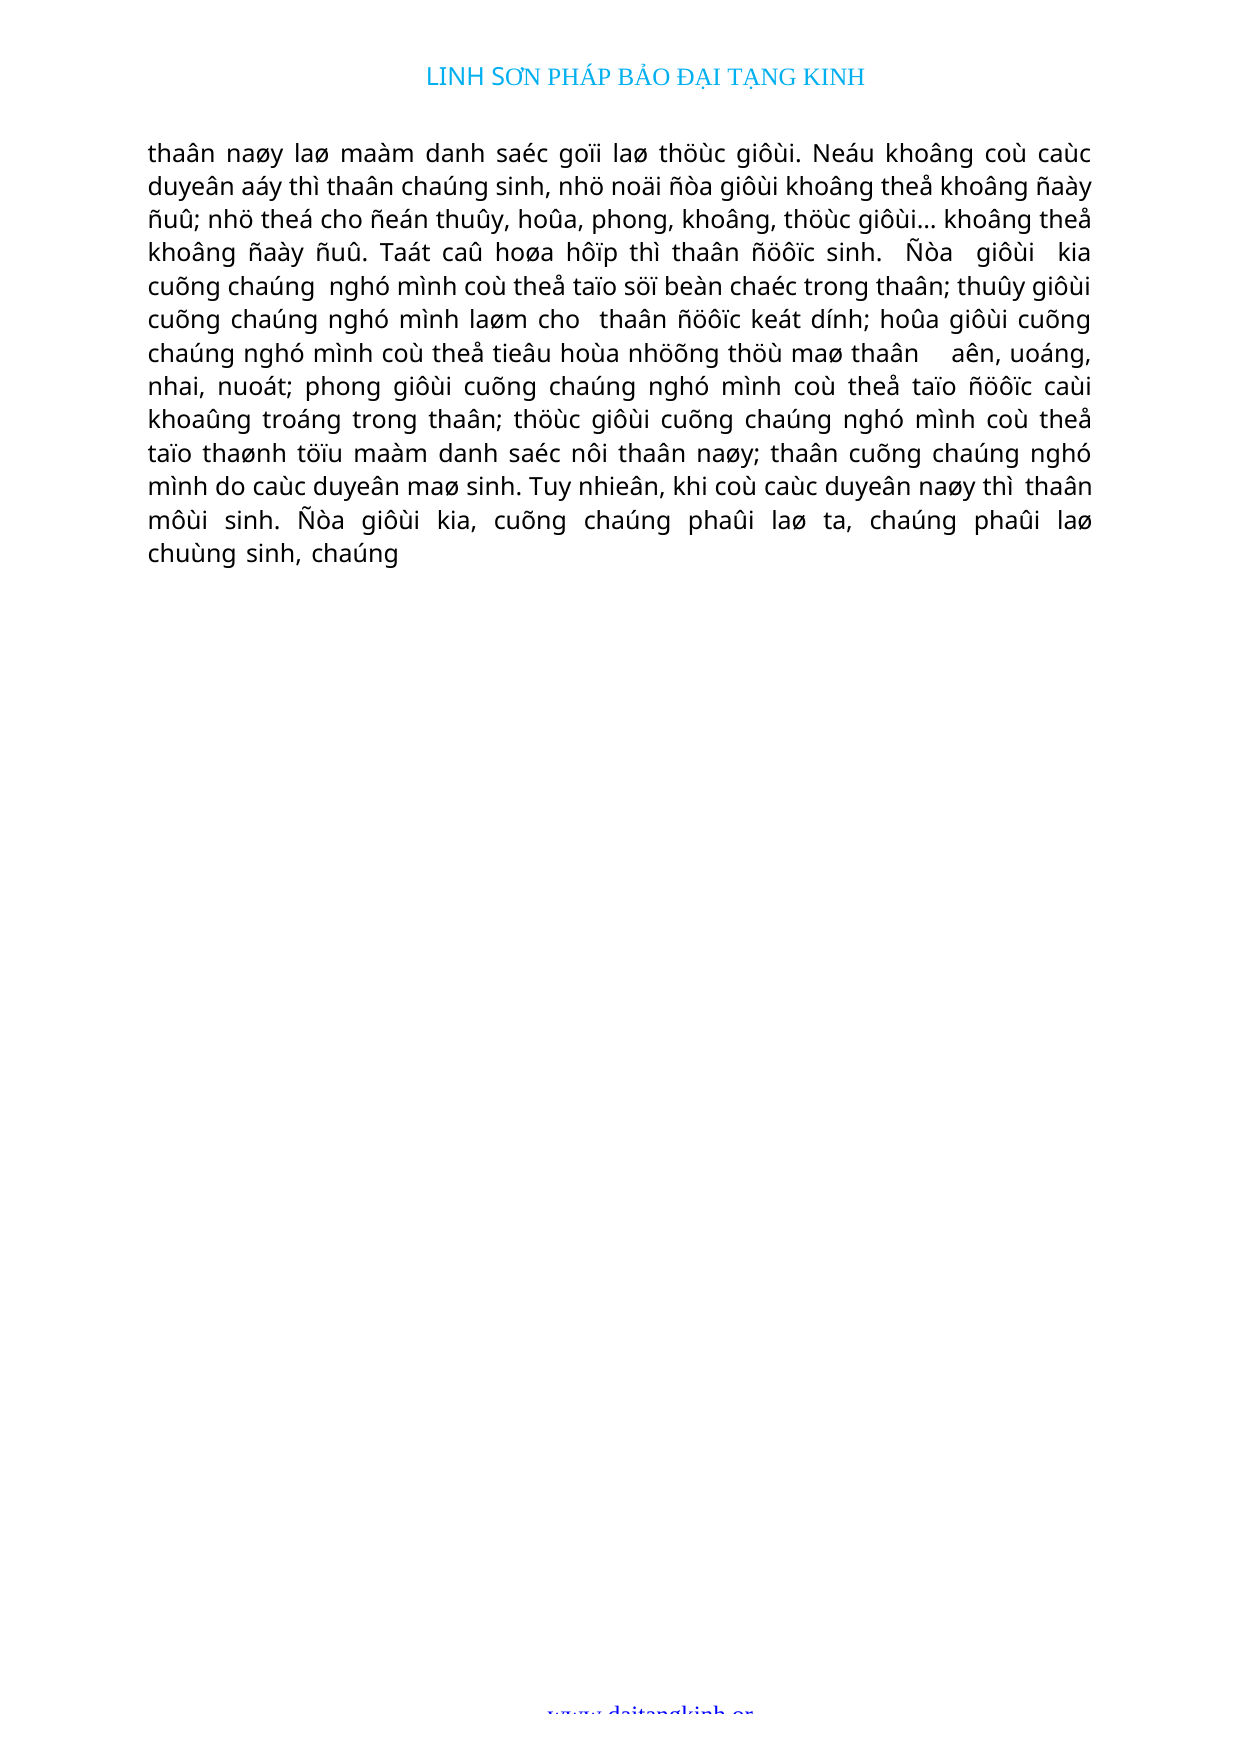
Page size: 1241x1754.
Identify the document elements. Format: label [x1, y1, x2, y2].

text [147, 135, 1093, 570]
